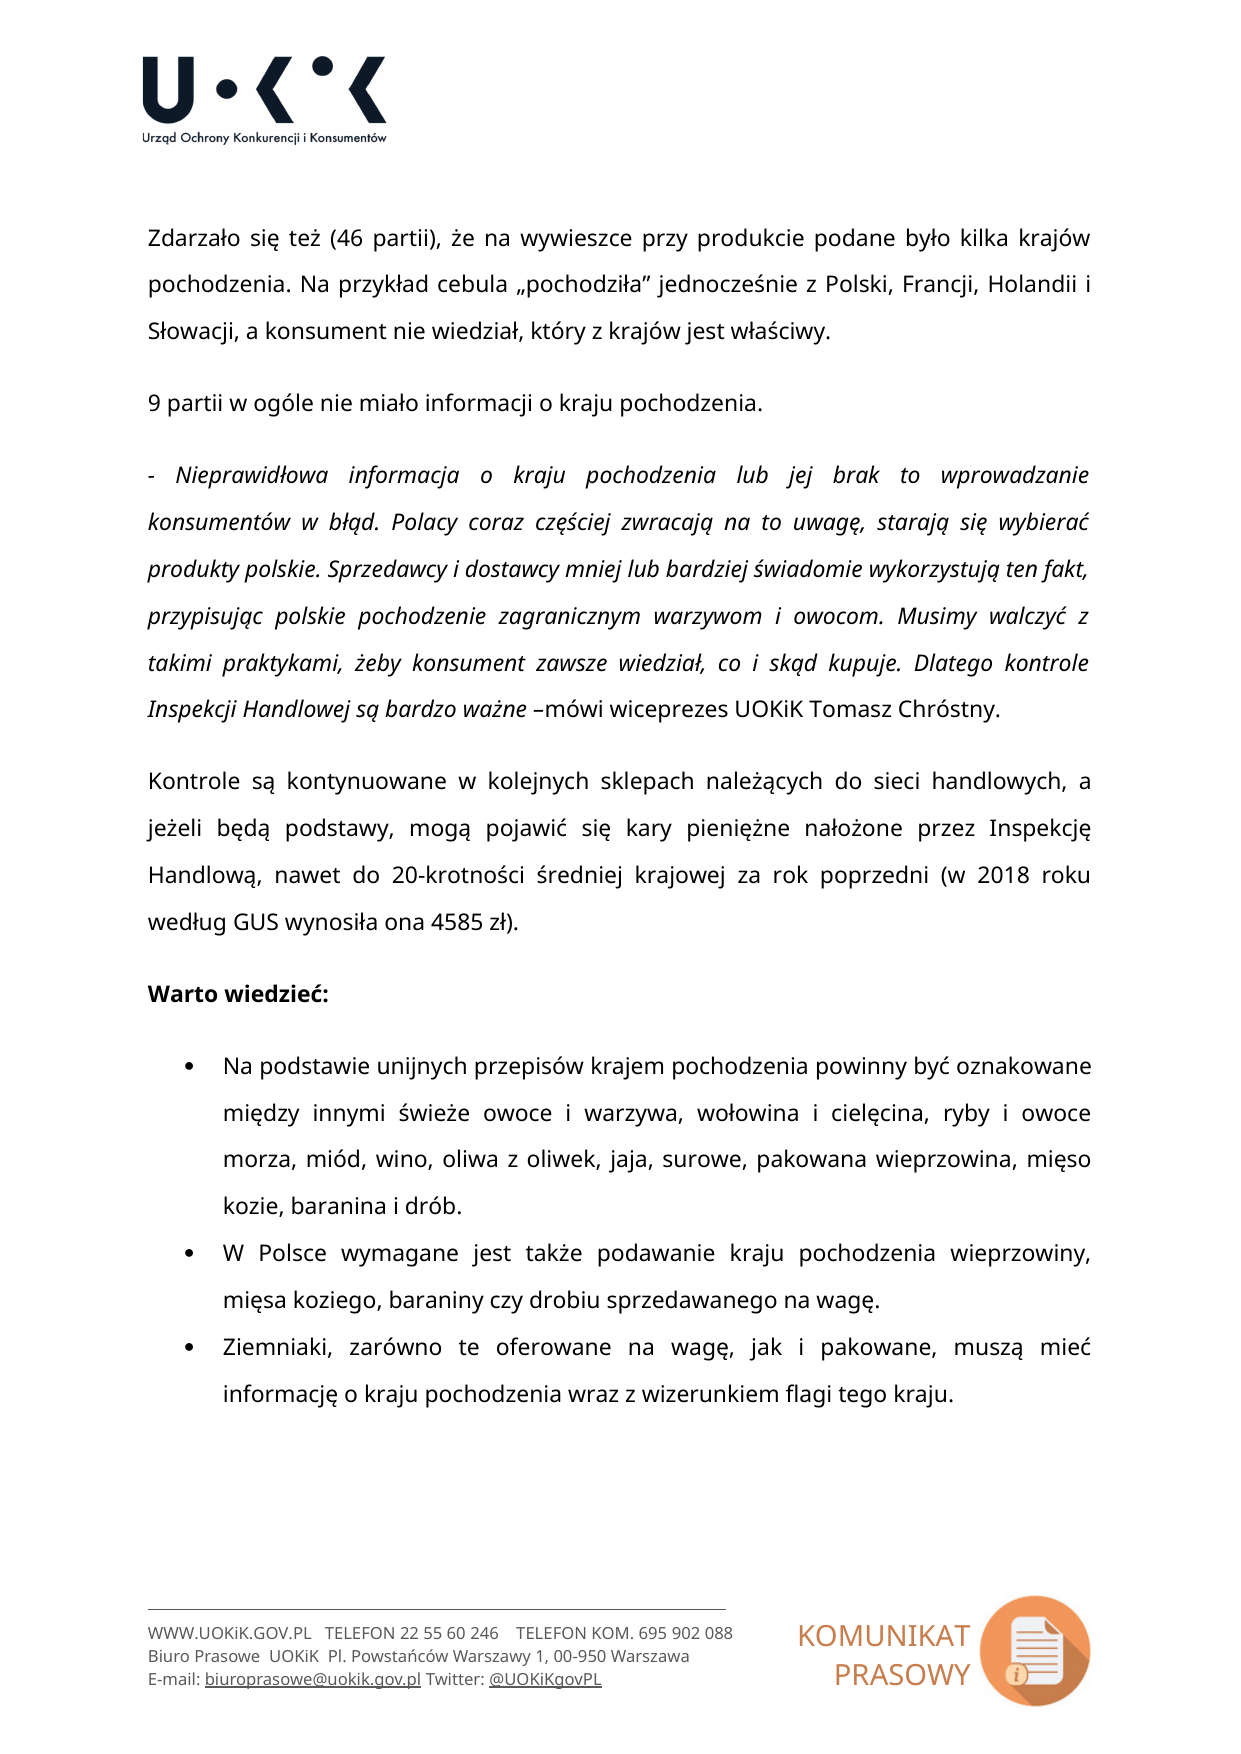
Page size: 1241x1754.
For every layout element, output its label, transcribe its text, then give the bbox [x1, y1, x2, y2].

list Na podstawie unijnych przepisów krajem pochodzenia powinny być oznakowane między innymi świeże owoce i warzywa, wołowina i cielęcina, ryby i owoce morza, miód, wino, oliwa z oliwek, jaja, surowe, pakowana wieprzowina, mięso kozie, baranina i drób. [185, 1050, 1093, 1222]
list W Polsce wymagane jest także podawanie kraju pochodzenia wieprzowiny, mięsa koziego, baraniny czy drobiu sprzedawanego na wagę. [185, 1237, 1093, 1315]
picture [978, 1594, 1093, 1709]
picture [142, 56, 387, 145]
text 9 partii w ogóle nie miało informacji o kraju pochodzenia. [148, 387, 1093, 418]
text Zdarzało się też (46 partii), że na wywieszce przy produkcie podane było kilka krajów pochodzenia. Na przykład cebula „pochodziła” jednocześnie z Polski, Francji, Holandii i Słowacji, a konsument nie wiedział, który z krajów jest właściwy. [148, 222, 1093, 347]
text Warto wiedzieć: [148, 978, 1093, 1009]
text - Nieprawidłowa informacja o kraju pochodzenia lub jej brak to wprowadzanie konsumentów w błąd. Polacy coraz częściej zwracają na to uwagę, starają się wybierać produkty polskie. Sprzedawcy i dostawcy mniej lub bardziej świadomie wykorzystują ten fakt, przypisując polskie pochodzenie zagranicznym warzywom i owocom. Musimy walczyć z takimi praktykami, żeby konsument zawsze wiedział, co i skąd kupuje. Dlatego kontrole Inspekcji Handlowej są bardzo ważne –mówi wiceprezes UOKiK Tomasz Chróstny. [148, 459, 1093, 725]
text Kontrole są kontynuowane w kolejnych sklepach należących do sieci handlowych, a jeżeli będą podstawy, mogą pojawić się kary pieniężne nałożone przez Inspekcję Handlową, nawet do 20-krotności średniej krajowej za rok poprzedni (w 2018 roku według GUS wynosiła ona 4585 zł). [148, 765, 1093, 937]
list Ziemniaki, zarówno te oferowane na wagę, jak i pakowane, muszą mieć informację o kraju pochodzenia wraz z wizerunkiem flagi tego kraju. [185, 1331, 1093, 1409]
